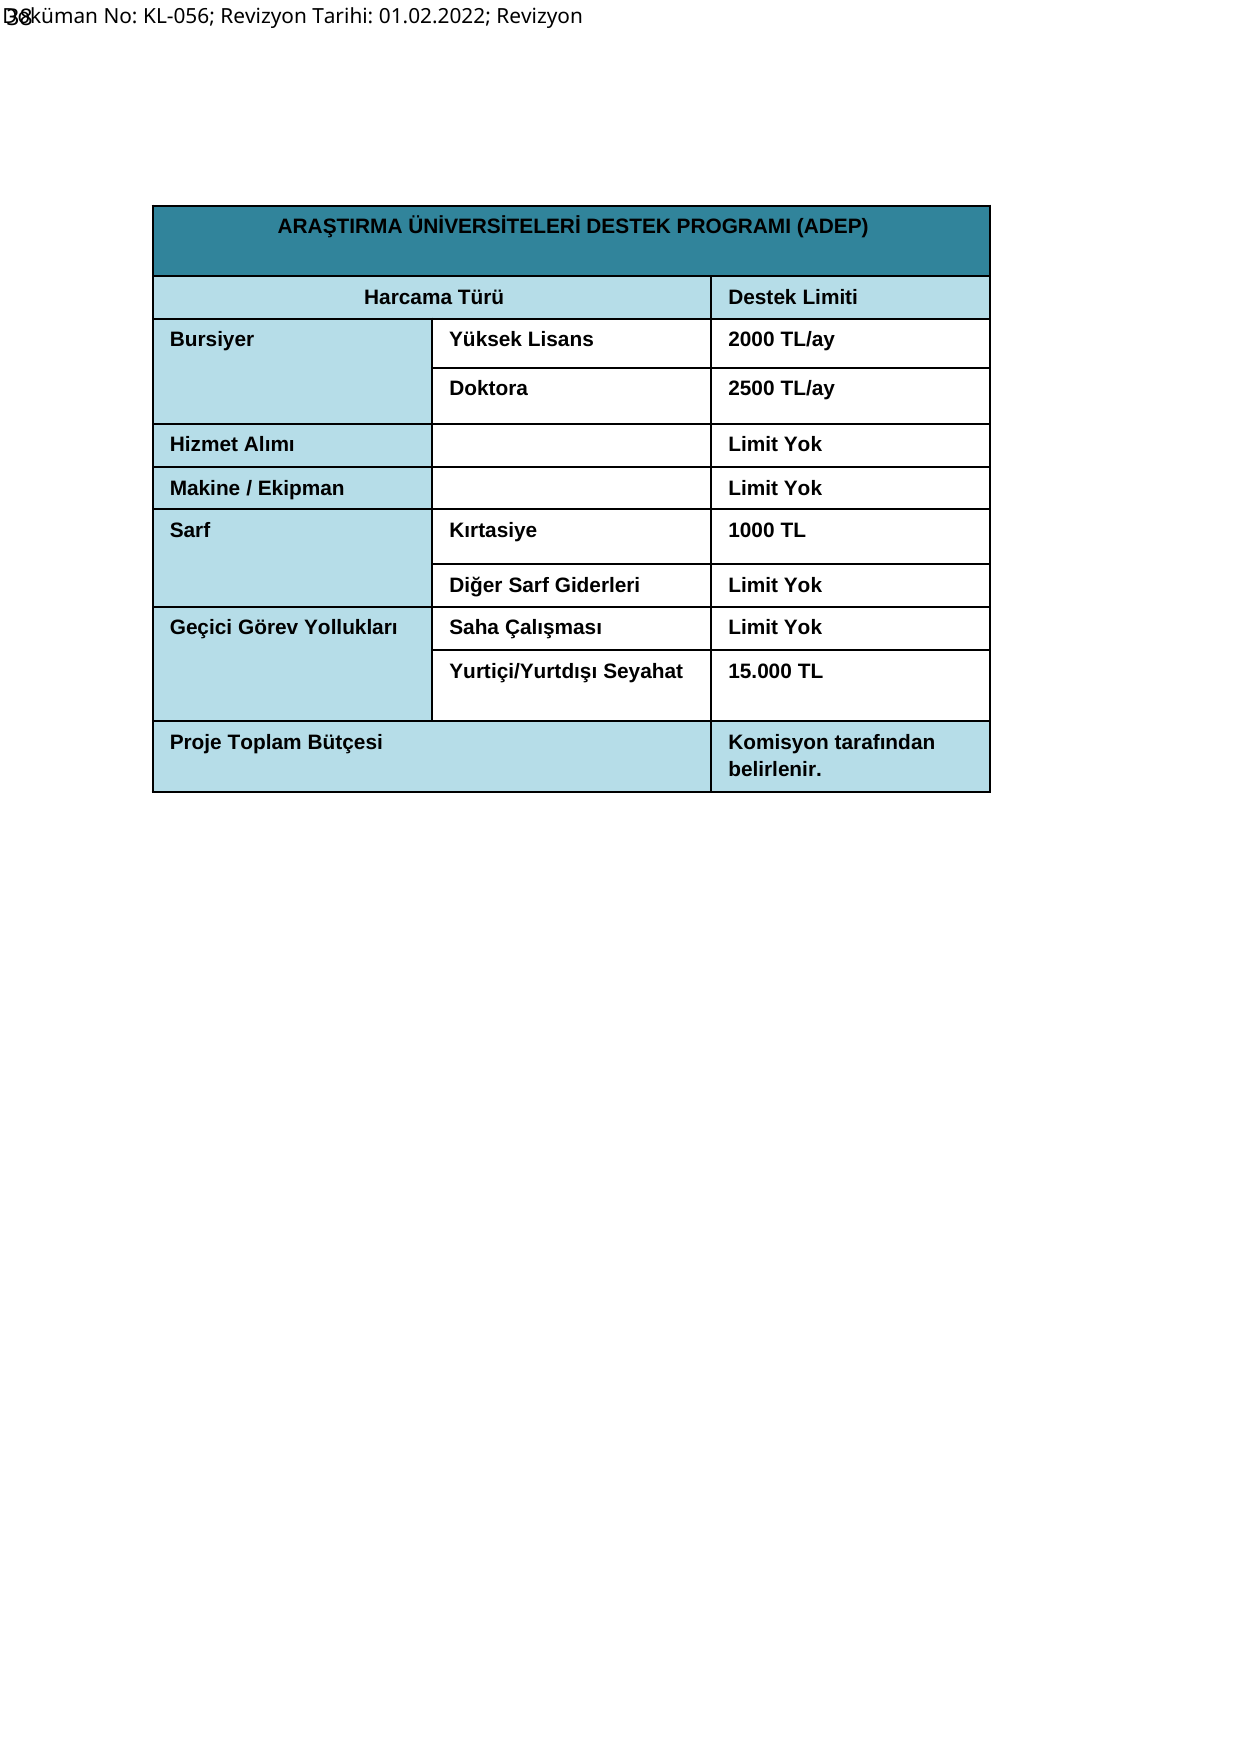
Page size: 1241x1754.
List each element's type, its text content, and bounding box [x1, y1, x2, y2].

table_cell Yüksek Lisans [433, 320, 710, 367]
table_cell [433, 425, 710, 466]
table_cell Sarf [154, 510, 431, 606]
table_cell Destek Limiti [712, 277, 989, 318]
table_cell Yurtiçi/Yurtdışı Seyahat [433, 651, 710, 720]
table_cell Kırtasiye [433, 510, 710, 563]
table_cell 2000 TL/ay [712, 320, 989, 367]
table_cell 15.000 TL [712, 651, 989, 720]
table_cell Limit Yok [712, 425, 989, 466]
table_cell Bursiyer [154, 320, 431, 423]
table_cell Limit Yok [712, 565, 989, 606]
table_cell Doktora [433, 369, 710, 423]
table_cell Limit Yok [712, 468, 989, 508]
table_cell Proje Toplam Bütçesi [154, 722, 710, 791]
table_cell Hizmet Alımı [154, 425, 431, 466]
table_cell Diğer Sarf Giderleri [433, 565, 710, 606]
table_cell 1000 TL [712, 510, 989, 563]
table_cell Saha Çalışması [433, 608, 710, 649]
table_cell [433, 468, 710, 508]
table_header ARAŞTIRMA ÜNİVERSİTELERİ DESTEK PROGRAMI (ADEP) [154, 207, 989, 275]
table_cell Harcama Türü [154, 277, 710, 318]
table_cell Makine / Ekipman [154, 468, 431, 508]
table_cell Komisyon tarafından belirlenir. [712, 722, 989, 791]
table_cell 2500 TL/ay [712, 369, 989, 423]
table_cell Limit Yok [712, 608, 989, 649]
table_cell Geçici Görev Yollukları [154, 608, 431, 720]
